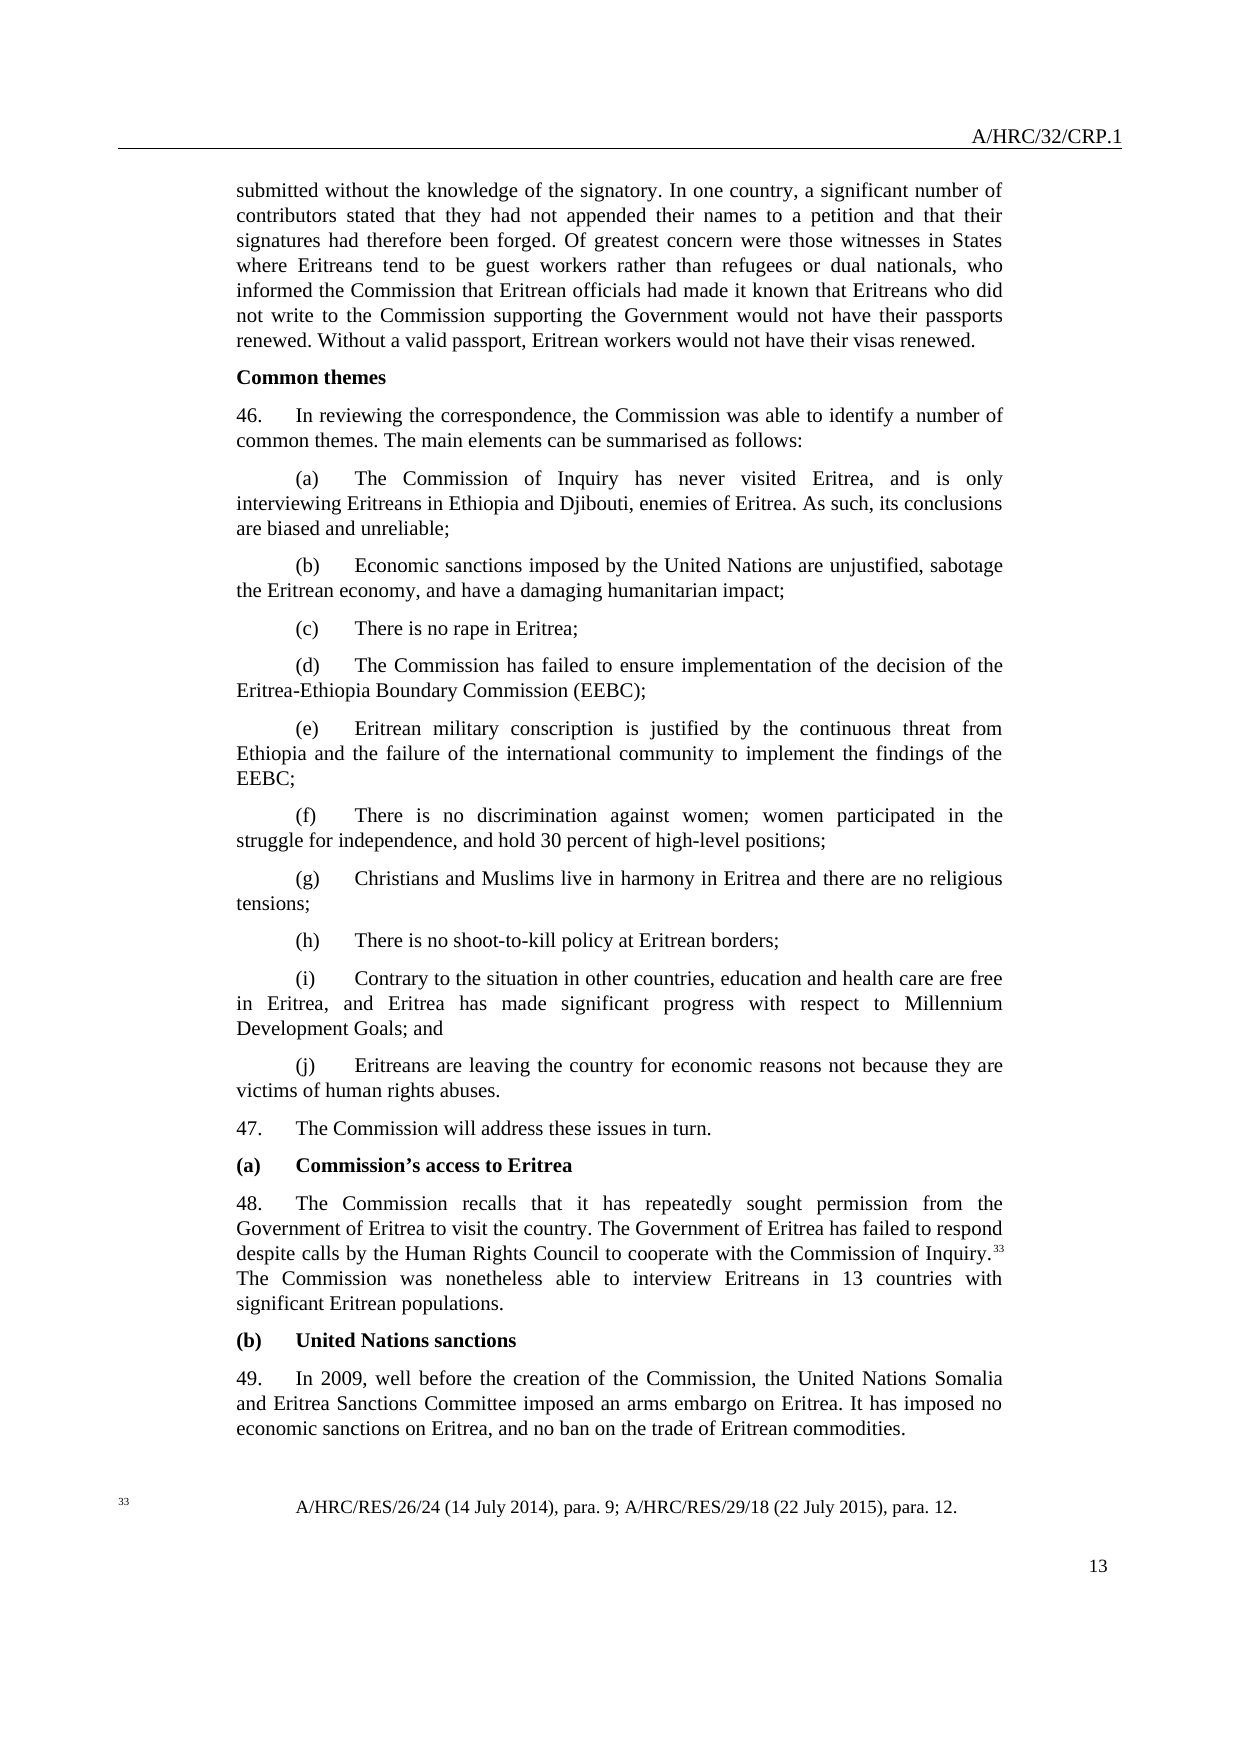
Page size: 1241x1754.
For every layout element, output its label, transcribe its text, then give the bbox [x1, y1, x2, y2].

text (h) There is no shoot-to-kill policy at Eritrean borders; [236, 927, 1004, 952]
text (d) The Commission has failed to ensure implementation of the decision of the Eritrea-Ethiopia Boundary Commission (EEBC); [236, 652, 1004, 702]
text (b) United Nations sanctions [236, 1327, 1004, 1352]
text (b) Economic sanctions imposed by the United Nations are unjustified, sabotage the Eritrean economy, and have a damaging humanitarian impact; [236, 552, 1004, 602]
text In 2009, well before the creation of the Commission, the United Nations Somalia and Eritrea Sanctions Committee imposed an arms embargo on Eritrea. It has imposed no economic sanctions on Eritrea, and no ban on the trade of Eritrean commodities. [236, 1365, 1004, 1440]
text In reviewing the correspondence, the Commission was able to identify a number of common themes. The main elements can be summarised as follows: [236, 402, 1004, 452]
text (a) Commission’s access to Eritrea [236, 1152, 1004, 1177]
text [236, 177, 1004, 352]
text (f) There is no discrimination against women; women participated in the struggle for independence, and hold 30 percent of high-level positions; [236, 802, 1004, 852]
text (e) Eritrean military conscription is justified by the continuous threat from Ethiopia and the failure of the international community to implement the findings of the EEBC; [236, 715, 1004, 790]
text (a) The Commission of Inquiry has never visited Eritrea, and is only interviewing Eritreans in Ethiopia and Djibouti, enemies of Eritrea. As such, its conclusions are biased and unreliable; [236, 465, 1004, 540]
text The Commission recalls that it has repeatedly sought permission from the Government of Eritrea to visit the country. The Government of Eritrea has failed to respond despite calls by the Human Rights Council to cooperate with the Commission of Inquiry. The Commission was nonetheless able to interview Eritreans in 13 countries with significant Eritrean populations. [236, 1190, 1004, 1315]
text (g) Christians and Muslims live in harmony in Eritrea and there are no religious tensions; [236, 865, 1004, 915]
text (i) Contrary to the situation in other countries, education and health care are free in Eritrea, and Eritrea has made significant progress with respect to Millennium Development Goals; and [236, 965, 1004, 1040]
text The Commission will address these issues in turn. [236, 1115, 1004, 1140]
text Common themes [236, 365, 1004, 390]
text (c) There is no rape in Eritrea; [236, 615, 1004, 640]
text (j) Eritreans are leaving the country for economic reasons not because they are victims of human rights abuses. [236, 1052, 1004, 1102]
